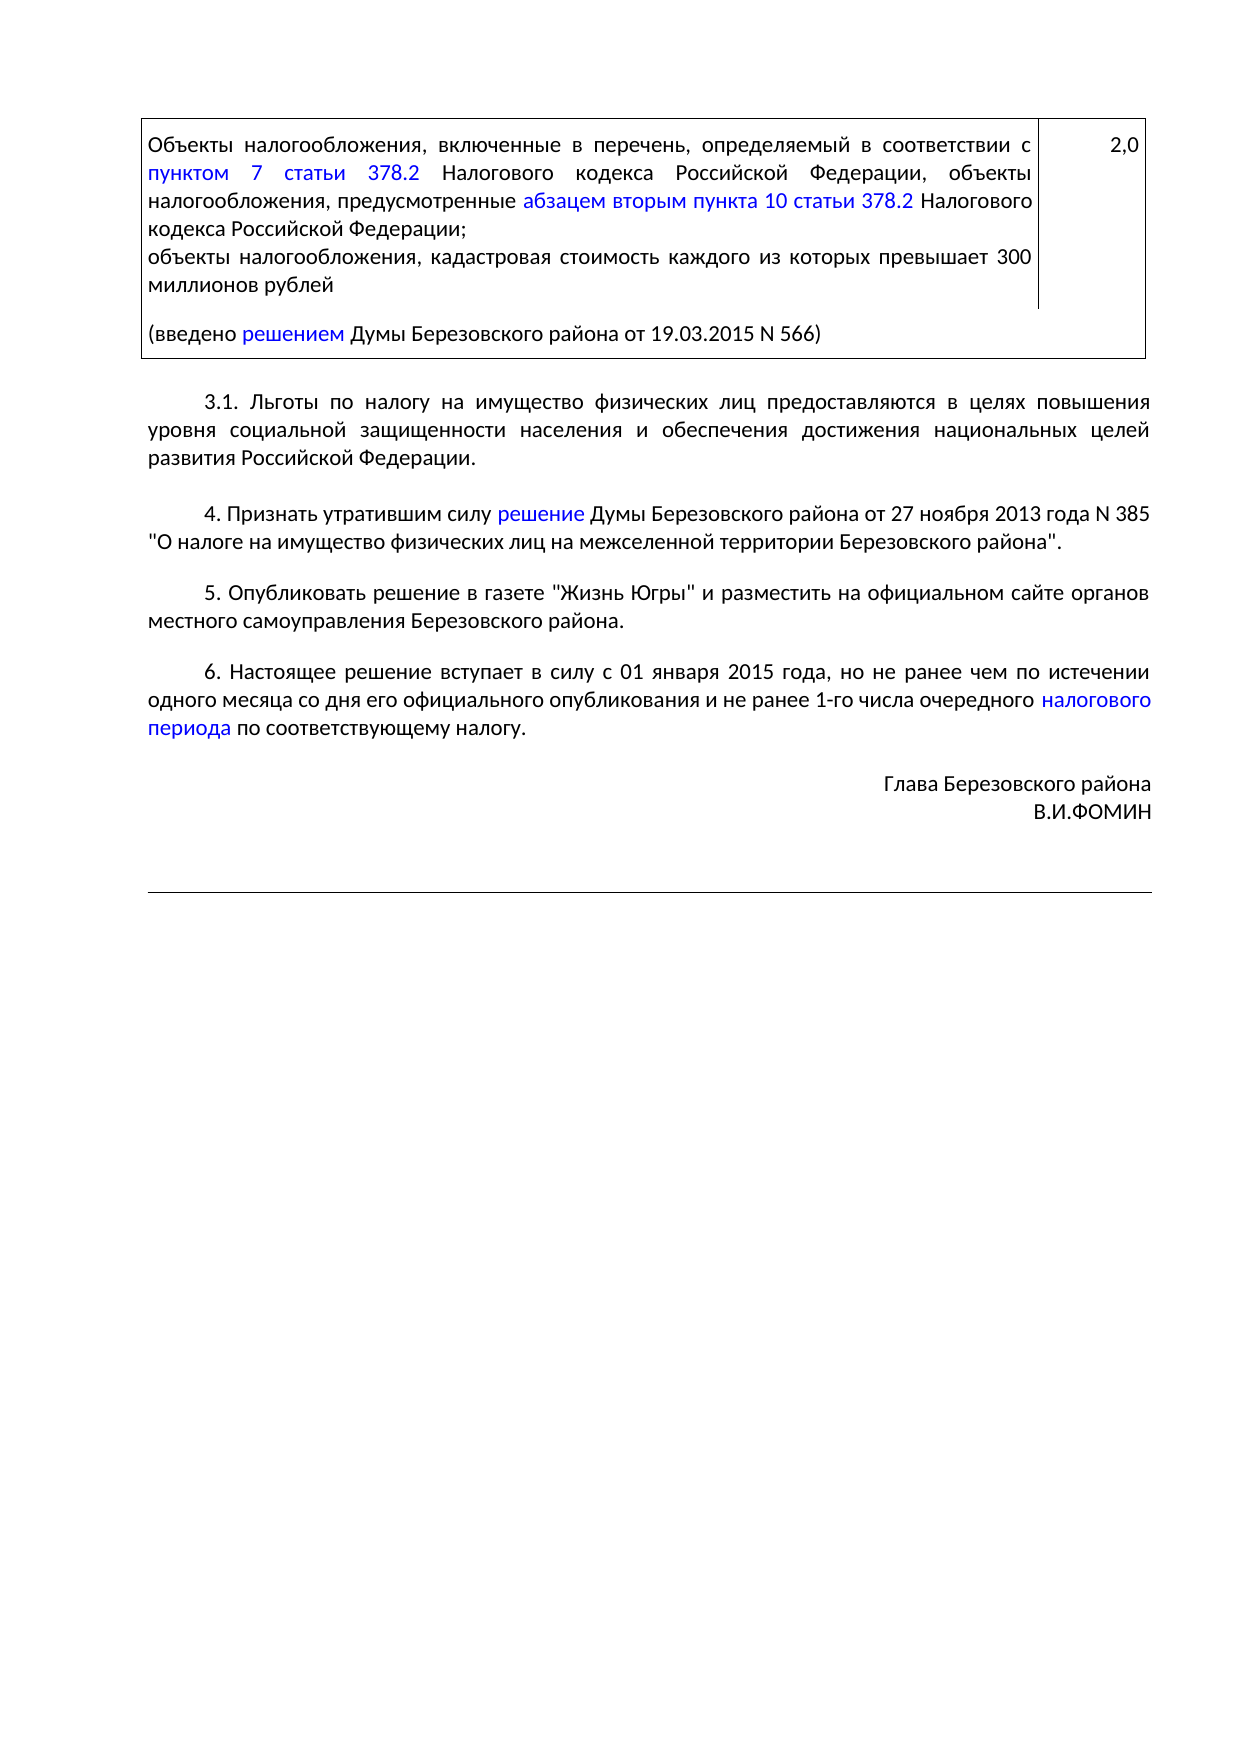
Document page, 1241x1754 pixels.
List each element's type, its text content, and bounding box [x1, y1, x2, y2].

text Глава Березовского района [148, 769, 1152, 797]
text 4. Признать утратившим силу решение Думы Березовского района от 27 ноября 2013 года N 385 "О налоге на имущество физических лиц на межселенной территории Березовского района". [148, 499, 1152, 555]
table_cell (введено решением Думы Березовского района от 19.03.2015 N 566) [142, 309, 1145, 358]
table_cell 2,0 [1039, 119, 1145, 308]
text В.И.ФОМИН [148, 797, 1152, 825]
text 5. Опубликовать решение в газете "Жизнь Югры" и разместить на официальном сайте органов местного самоуправления Березовского района. [148, 578, 1152, 634]
text 3.1. Льготы по налогу на имущество физических лиц предоставляются в целях повышения уровня социальной защищенности населения и обеспечения достижения национальных целей развития Российской Федерации. [148, 387, 1152, 471]
text 6. Настоящее решение вступает в силу с 01 января 2015 года, но не ранее чем по истечении одного месяца со дня его официального опубликования и не ранее 1-го числа очередного налогового периода по соответствующему налогу. [148, 657, 1152, 741]
table_cell Объекты налогообложения, включенные в перечень, определяемый в соответствии с пунктом 7 статьи 378.2 Налогового кодекса Российской Федерации, объекты налогообложения, предусмотренные абзацем вторым пункта 10 статьи 378.2 Налогового кодекса Российской Федерации; объекты налогообложения, кадастровая стоимость каждого из которых превышает 300 миллионов рублей [142, 119, 1038, 308]
